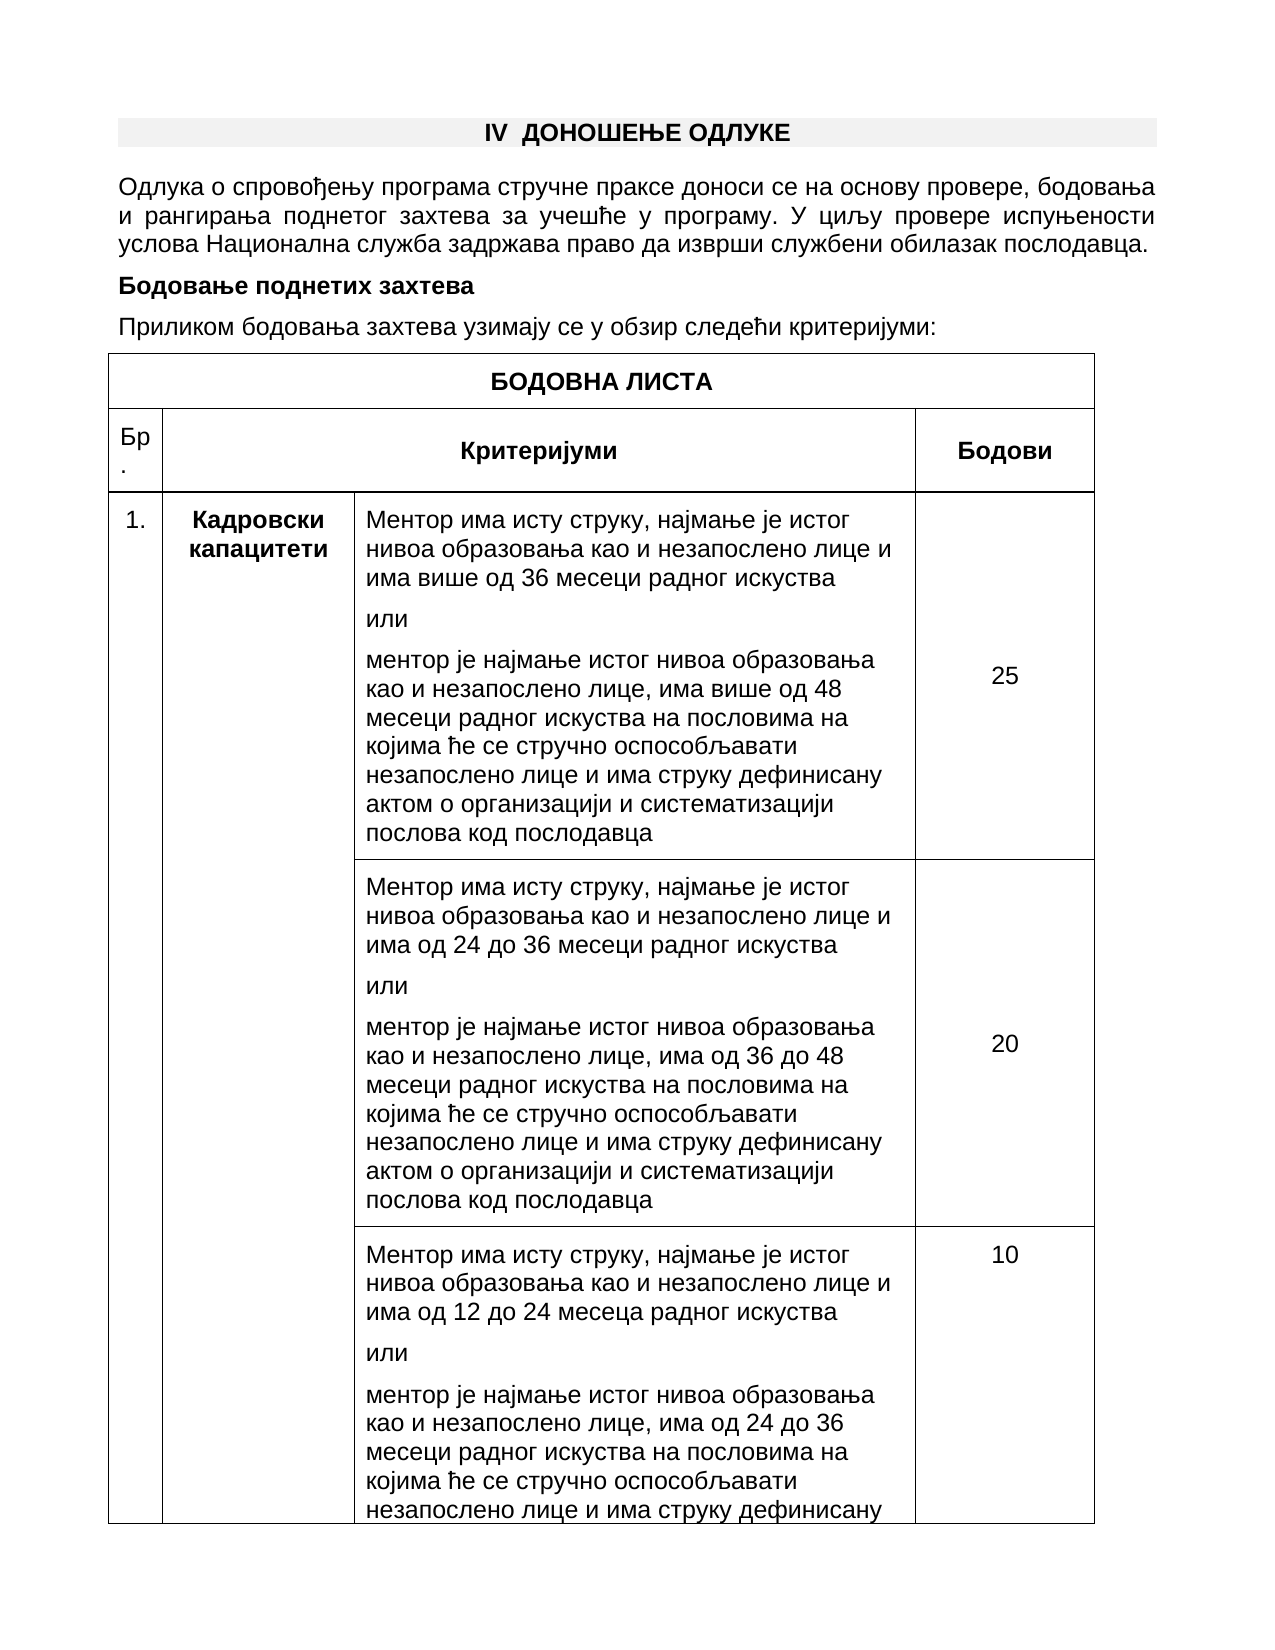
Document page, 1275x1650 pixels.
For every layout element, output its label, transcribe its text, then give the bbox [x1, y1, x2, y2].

text Одлука о спровођењу програма стручне праксе доноси се на основу провере, бодовања и рангирања поднетог захтева за учешће у програму. У циљу провере испуњености услова Национална служба задржава право да изврши службени обилазак послодавца. [118, 172, 1157, 258]
table_cell Критеријуми [163, 409, 915, 491]
table_cell Кадровски капацитети [163, 493, 354, 1523]
table_cell Бр. [109, 409, 162, 491]
text Бодовање поднетих захтева [118, 271, 1157, 299]
table_header БОДОВНА ЛИСТА [109, 354, 1094, 408]
table_cell 25 [916, 493, 1094, 859]
table_cell 10 [916, 1227, 1094, 1523]
table_cell Ментор има исту струку, најмање је истог нивоа образовања као и незапослено лице и има више од 36 месеци радног искуства или ментор је најмање истог нивоа образовања као и незапослено лице, има више од 48 месеци радног искуства на пословима на којима ће се стручно оспособљавати незапослено лице и има струку дефинисану актом о организацији и систематизацији послова код послодавца [355, 493, 915, 859]
table_cell 20 [916, 860, 1094, 1226]
table_cell Ментор има исту струку, најмање је истог нивоа образовања као и незапослено лице и има од 24 до 36 месеци радног искуства или ментор је најмање истог нивоа образовања као и незапослено лице, има од 36 до 48 месеци радног искуства на пословима на којима ће се стручно оспособљавати незапослено лице и има струку дефинисану актом о организацији и систематизацији послова код послодавца [355, 860, 915, 1226]
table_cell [355, 1227, 915, 1523]
text Приликом бодовања захтева узимају се у обзир следећи критеријуми: [118, 312, 1157, 341]
table_cell Бодови [916, 409, 1094, 491]
text IV ДОНОШЕЊЕ ОДЛУКЕ [118, 118, 1157, 147]
table_cell 1. [109, 493, 162, 1523]
